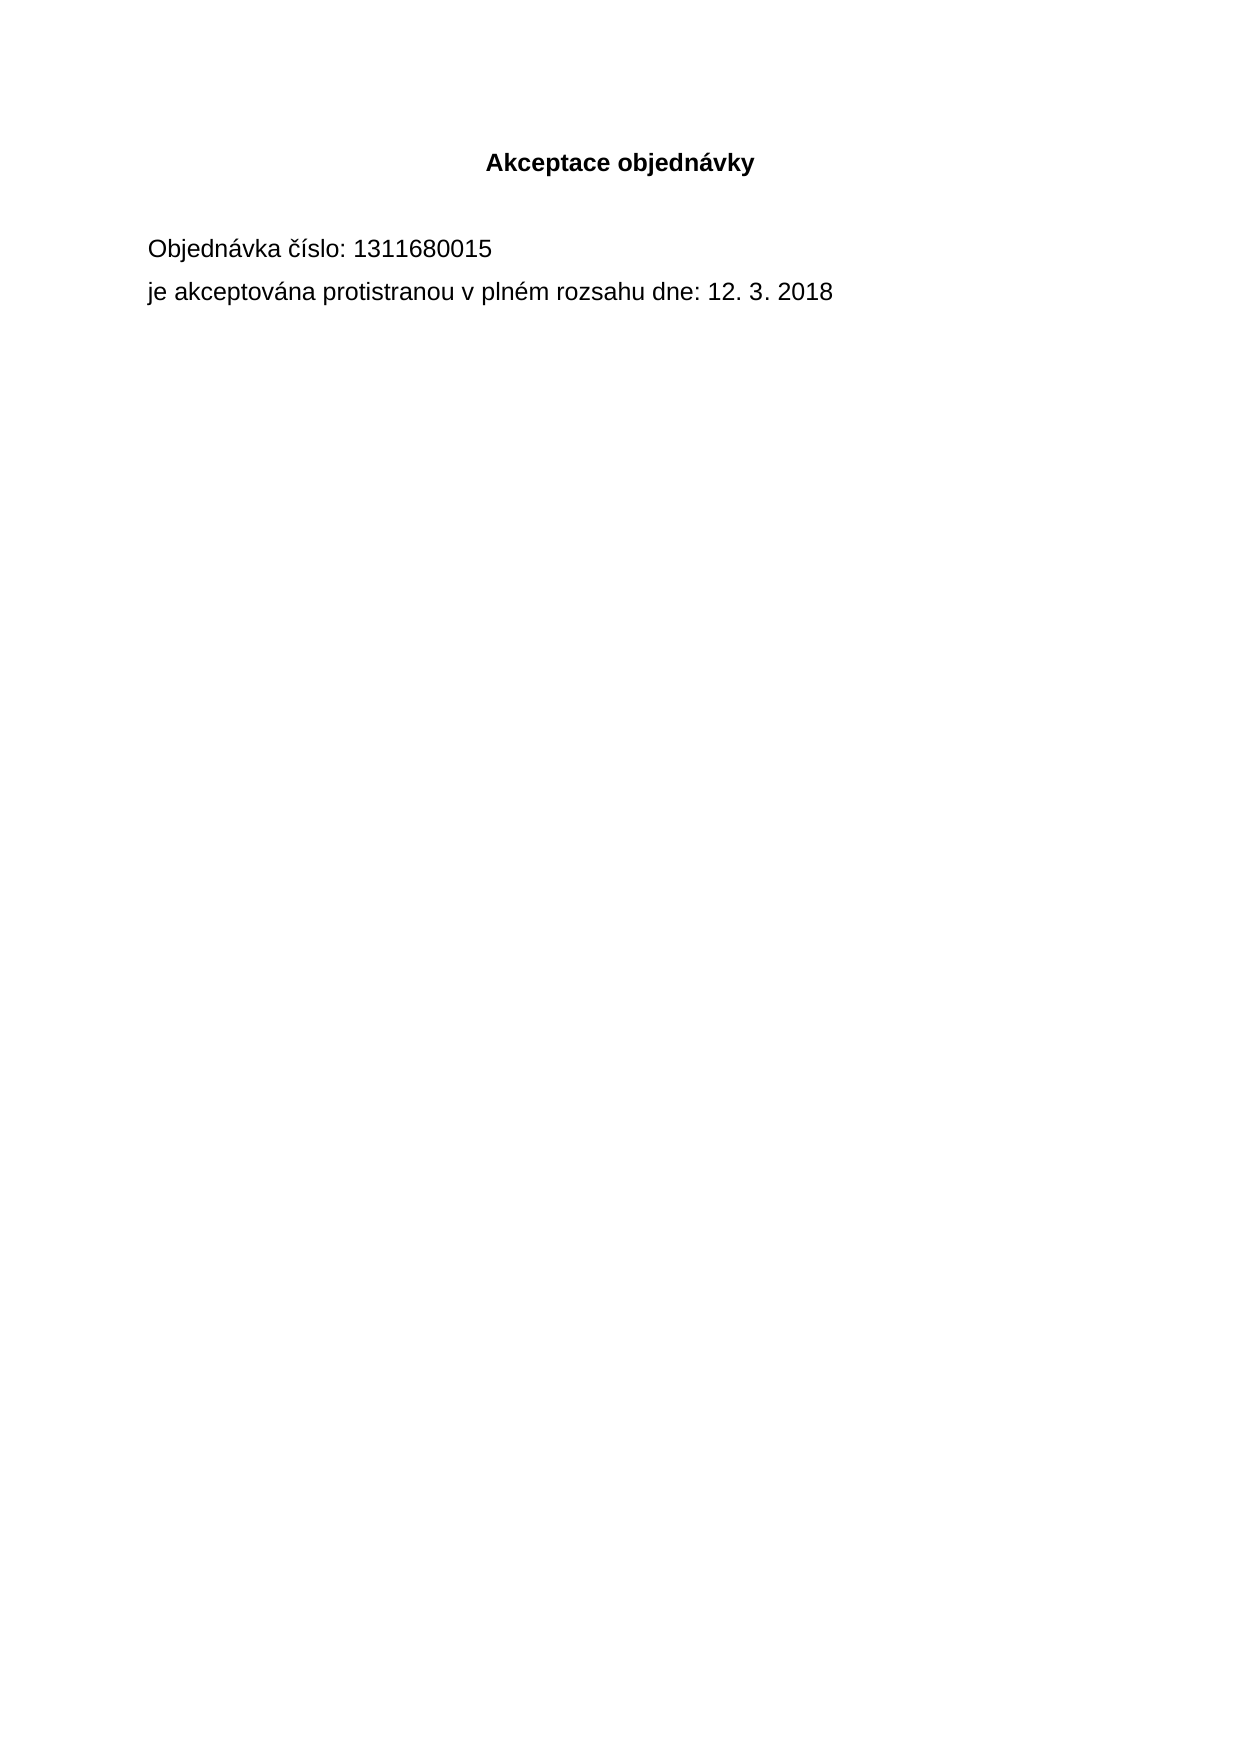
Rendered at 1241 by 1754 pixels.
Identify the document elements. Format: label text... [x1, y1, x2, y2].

text Akceptace objednávky [148, 148, 1093, 176]
text Objednávka číslo: 1311680015 [148, 234, 1093, 263]
text je akceptována protistranou v plném rozsahu dne: 12. 3. 2018 [148, 277, 1093, 306]
